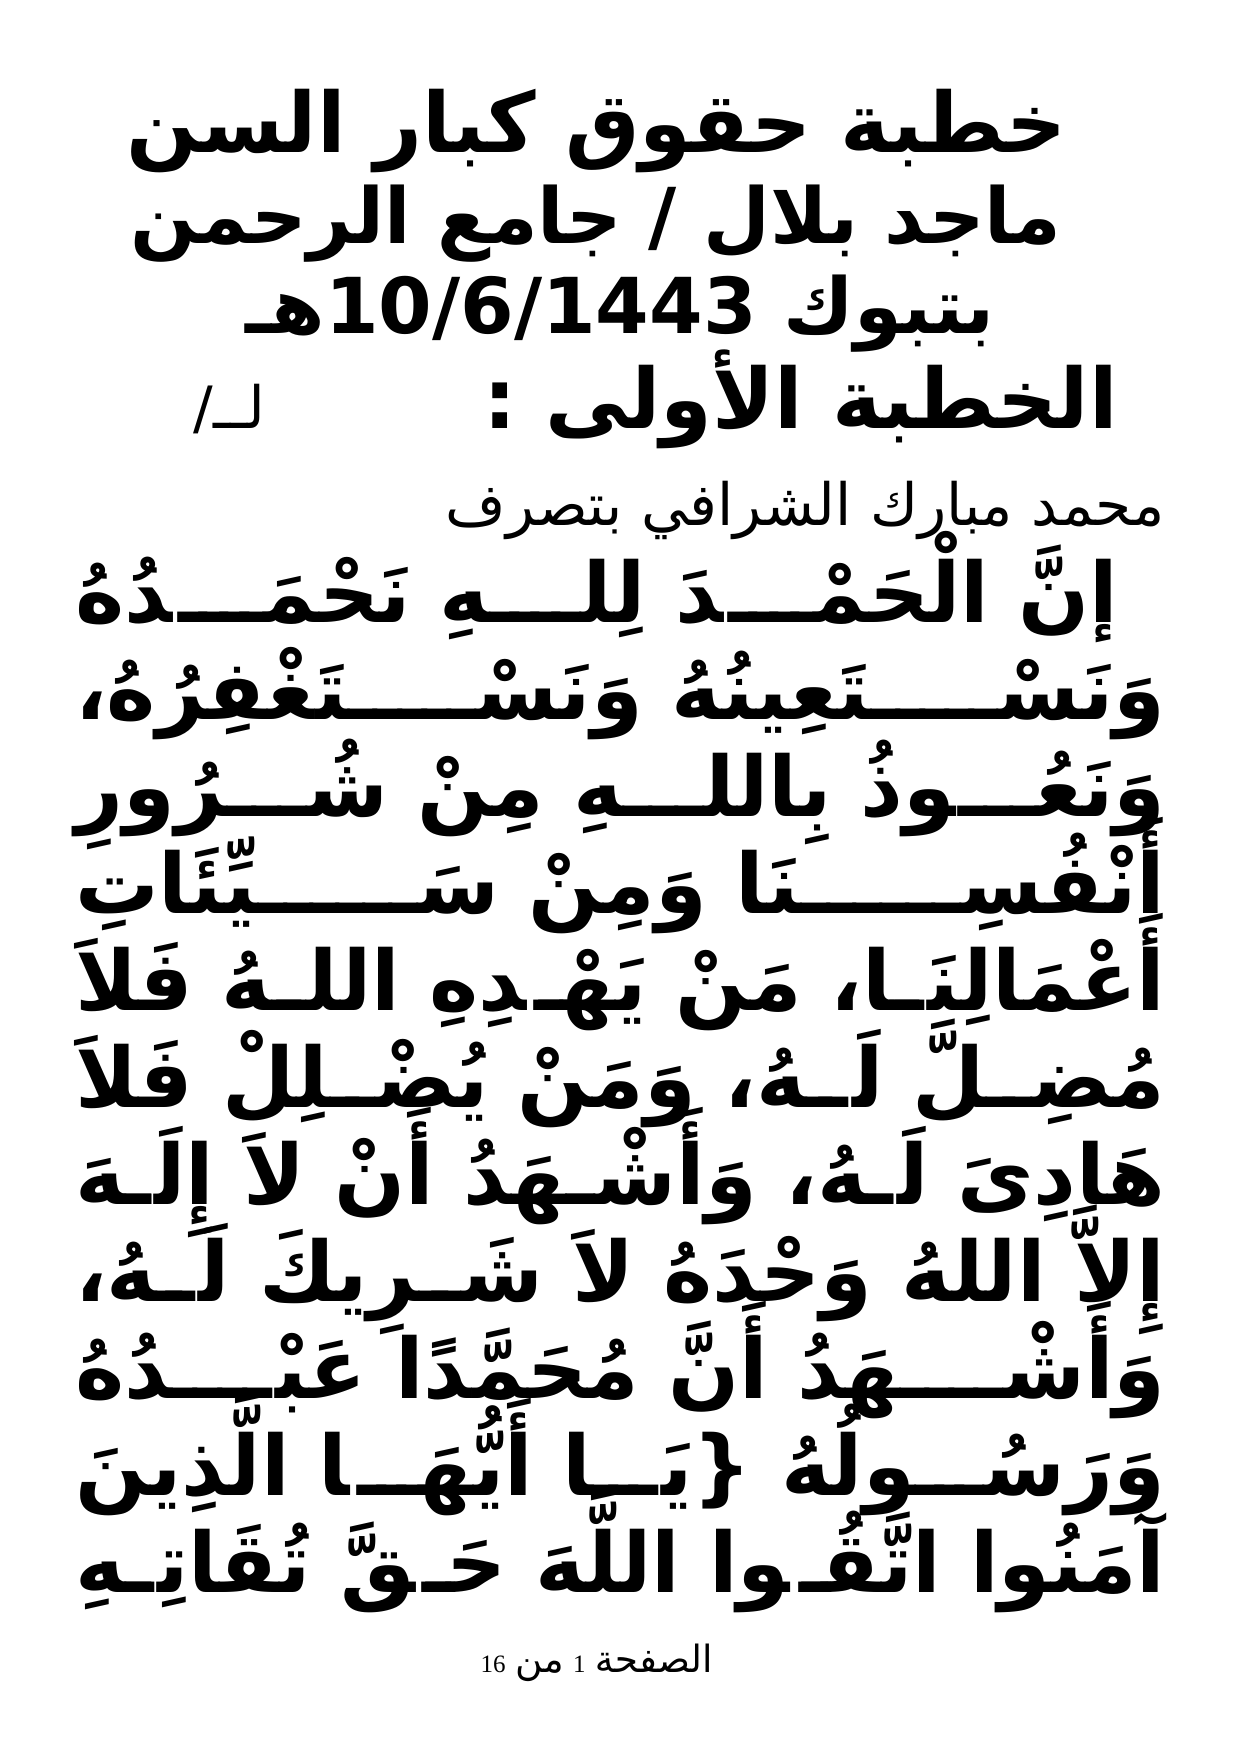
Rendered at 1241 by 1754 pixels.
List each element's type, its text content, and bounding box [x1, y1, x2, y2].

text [75, 545, 1165, 1612]
text الخطبة الأولى : لــ/ محمد مبارك الشرافي بتصرف [75, 351, 1165, 545]
text خطبة حقوق كبار السن [75, 75, 1165, 172]
text ماجد بلال / جامع الرحمن بتبوك 10/6/1443هـ [75, 172, 1165, 351]
